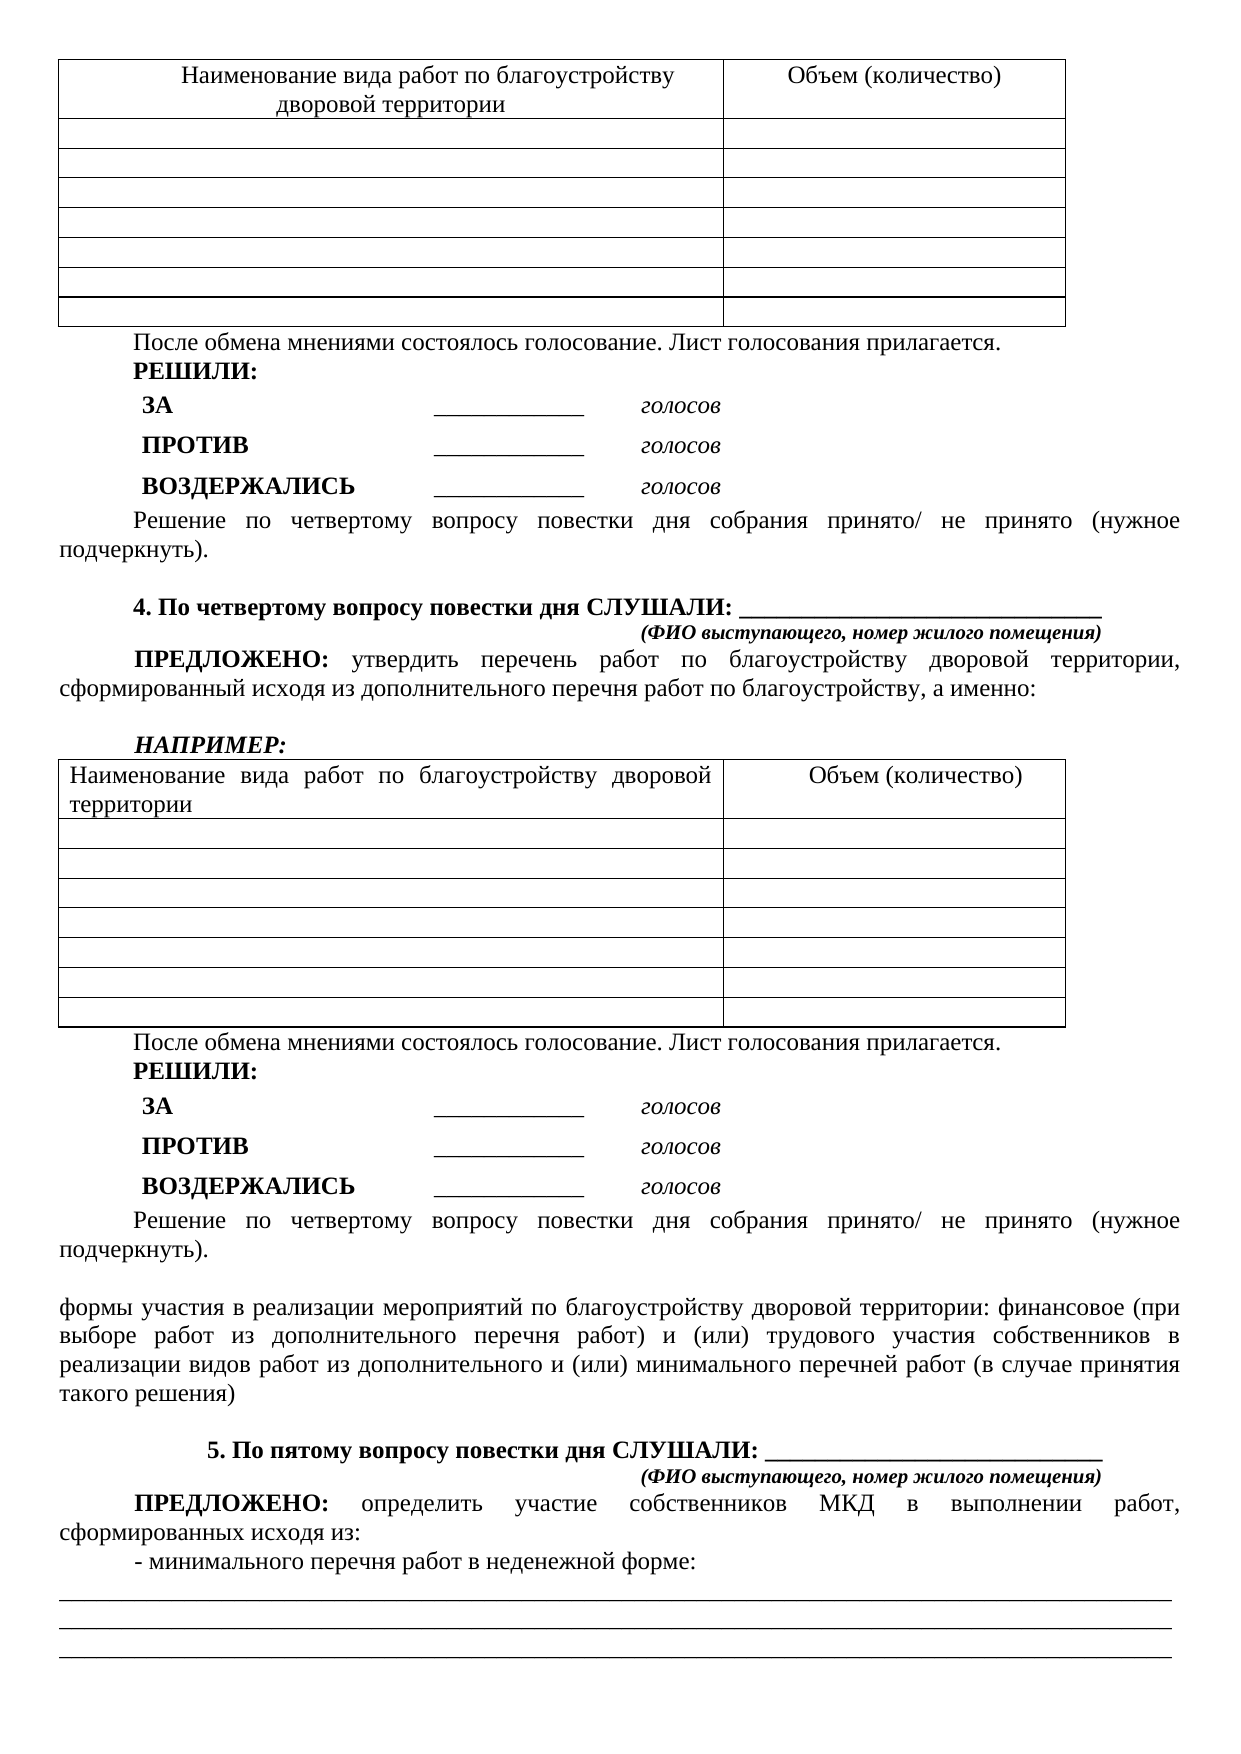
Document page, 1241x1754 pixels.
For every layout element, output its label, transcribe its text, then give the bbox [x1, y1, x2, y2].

table_cell ВОЗДЕРЖАЛИСЬ [136, 465, 428, 505]
table_cell [59, 938, 723, 967]
table_cell [59, 178, 723, 207]
table_cell [59, 908, 723, 937]
table_cell [59, 298, 723, 326]
table_cell [724, 149, 1065, 177]
table_cell голосов [635, 1165, 796, 1206]
table_cell [59, 238, 723, 267]
text Решение по четвертому вопросу повестки дня собрания принято/ не принято (нужное подчеркнуть). [59, 1206, 1181, 1263]
table_cell [724, 238, 1065, 267]
table_cell ____________ [428, 425, 635, 465]
text После обмена мнениями состоялось голосование. Лист голосования прилагается. [59, 327, 1181, 356]
table_cell [59, 208, 723, 237]
text (ФИО выступающего, номер жилого помещения) [59, 1464, 1181, 1488]
table_cell [59, 119, 723, 147]
table_cell [59, 268, 723, 296]
table_header Наименование вида работ по благоустройству дворовой территории [59, 760, 723, 818]
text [59, 1575, 1181, 1661]
text (ФИО выступающего, номер жилого помещения) [59, 620, 1181, 644]
table_cell [724, 178, 1065, 207]
table_cell ____________ [428, 1165, 635, 1206]
text РЕШИЛИ: [59, 1056, 1181, 1085]
table_cell ВОЗДЕРЖАЛИСЬ [136, 1165, 428, 1206]
table_cell голосов [635, 1125, 796, 1165]
table_cell ____________ [428, 1125, 635, 1165]
table_cell ПРОТИВ [136, 1125, 428, 1165]
table_header ____________ [428, 1085, 635, 1125]
table_cell [59, 998, 723, 1026]
table_cell [59, 819, 723, 848]
table_cell ПРОТИВ [136, 425, 428, 465]
table_cell [724, 208, 1065, 237]
table_header Наименование вида работ по благоустройству дворовой территории [59, 60, 723, 118]
table_cell [724, 998, 1065, 1026]
table_cell [724, 879, 1065, 907]
table_cell голосов [635, 425, 796, 465]
table_cell [59, 968, 723, 997]
text 4. По четвертому вопросу повестки дня СЛУШАЛИ: _____________________________ [59, 592, 1181, 620]
table_header голосов [635, 385, 796, 425]
table_cell [724, 938, 1065, 967]
text ПРЕДЛОЖЕНО: определить участие собственников МКД в выполнении работ, сформированных исходя из: [59, 1488, 1181, 1546]
text После обмена мнениями состоялось голосование. Лист голосования прилагается. [59, 1027, 1181, 1056]
table_cell [724, 908, 1065, 937]
table_header ЗА [136, 385, 428, 425]
text РЕШИЛИ: [59, 356, 1181, 385]
table_header Объем (количество) [724, 60, 1065, 118]
table_header голосов [635, 1085, 796, 1125]
text Решение по четвертому вопросу повестки дня собрания принято/ не принято (нужное подчеркнуть). [59, 505, 1181, 563]
table_header ЗА [136, 1085, 428, 1125]
text НАПРИМЕР: [59, 731, 1181, 759]
table_cell [724, 298, 1065, 326]
table_cell голосов [635, 465, 796, 505]
table_cell [59, 879, 723, 907]
text ПРЕДЛОЖЕНО: утвердить перечень работ по благоустройству дворовой территории, сформированный исходя из дополнительного перечня работ по благоустройству, а именно: [59, 644, 1181, 702]
table_cell [59, 149, 723, 177]
text формы участия в реализации мероприятий по благоустройству дворовой территории: финансовое (при выборе работ из дополнительного перечня работ) и (или) трудового участия собственников в реализации видов работ из дополнительного и (или) минимального перечней работ (в случае принятия такого решения) [59, 1292, 1181, 1407]
table_header ____________ [428, 385, 635, 425]
table_cell [724, 968, 1065, 997]
table_cell ____________ [428, 465, 635, 505]
table_cell [724, 819, 1065, 848]
table_header Объем (количество) [724, 760, 1065, 818]
table_cell [724, 849, 1065, 877]
table_cell [724, 268, 1065, 296]
table_cell [724, 119, 1065, 147]
text - минимального перечня работ в неденежной форме: [59, 1546, 1181, 1575]
text 5. По пятому вопросу повестки дня СЛУШАЛИ: ___________________________ [59, 1436, 1181, 1464]
table_cell [59, 849, 723, 877]
